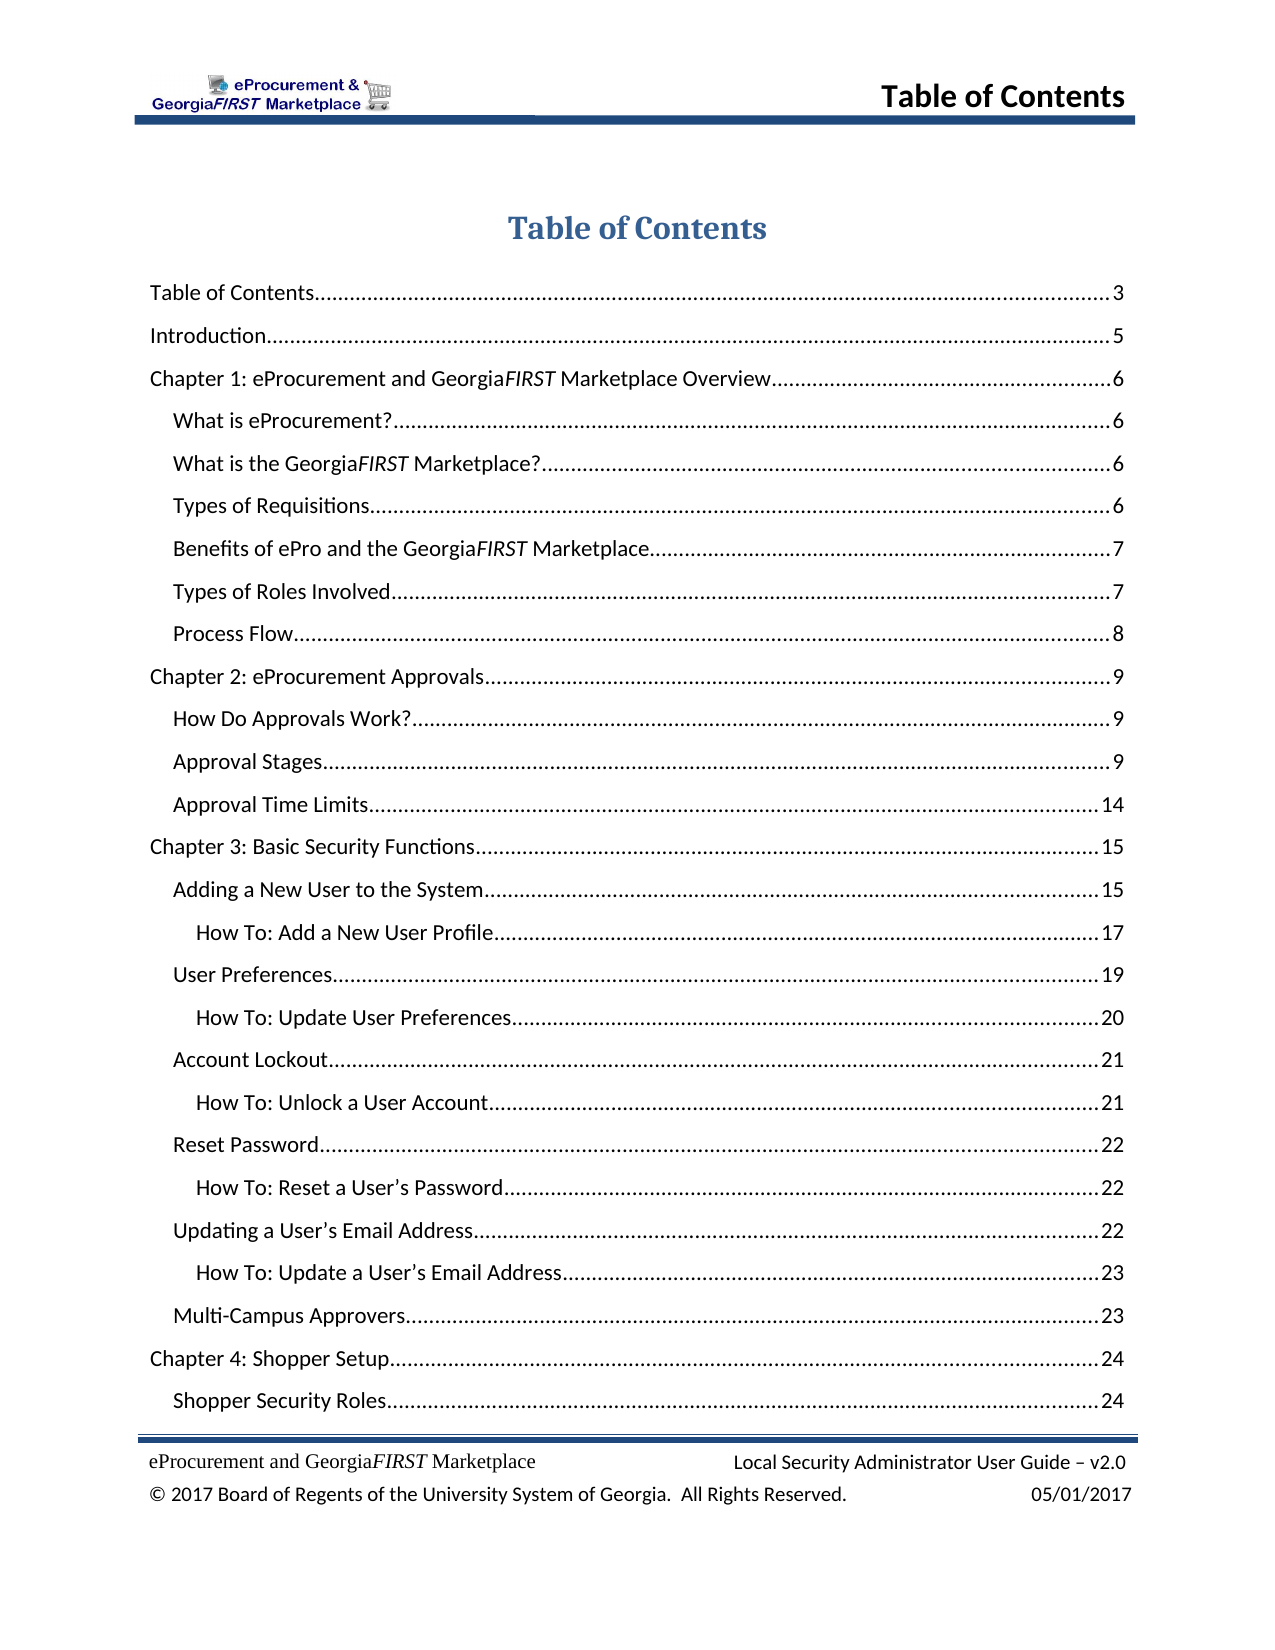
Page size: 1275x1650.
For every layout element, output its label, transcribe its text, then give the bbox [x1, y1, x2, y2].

text Chapter 3: Basic Security Functions 15 [150, 832, 1125, 860]
text Adding a New User to the System 15 [173, 875, 1125, 903]
text What is eProcurement? 6 [173, 406, 1125, 434]
text Table of Contents 3 [150, 278, 1125, 307]
subtitle Table of Contents [150, 209, 1125, 248]
text How To: Update a User’s Email Address 23 [196, 1258, 1125, 1286]
text Shopper Security Roles 24 [173, 1386, 1125, 1414]
text Chapter 1: eProcurement and GeorgiaFIRST Marketplace Overview 6 [150, 364, 1125, 392]
text Chapter 4: Shopper Setup 24 [150, 1344, 1125, 1372]
text Types of Roles Involved 7 [173, 577, 1125, 605]
text User Preferences 19 [173, 960, 1125, 988]
text Account Lockout 21 [173, 1045, 1125, 1073]
text Benefits of ePro and the GeorgiaFIRST Marketplace 7 [173, 534, 1125, 562]
text How To: Update User Preferences 20 [196, 1003, 1125, 1031]
text What is the GeorgiaFIRST Marketplace? 6 [173, 449, 1125, 477]
text Multi-Campus Approvers 23 [173, 1301, 1125, 1329]
text Approval Stages 9 [173, 747, 1125, 775]
text How Do Approvals Work? 9 [173, 704, 1125, 733]
text How To: Unlock a User Account 21 [196, 1088, 1125, 1116]
picture [147, 71, 399, 115]
text Introduction 5 [150, 321, 1125, 349]
text Chapter 2: eProcurement Approvals 9 [150, 662, 1125, 690]
text Approval Time Limits 14 [173, 790, 1125, 818]
text Reset Password 22 [173, 1131, 1125, 1159]
text Types of Requisitions 6 [173, 492, 1125, 519]
text Process Flow 8 [173, 619, 1125, 647]
text How To: Add a New User Profile 17 [196, 918, 1125, 946]
text Updating a User’s Email Address 22 [173, 1216, 1125, 1244]
text How To: Reset a User’s Password 22 [196, 1173, 1125, 1201]
